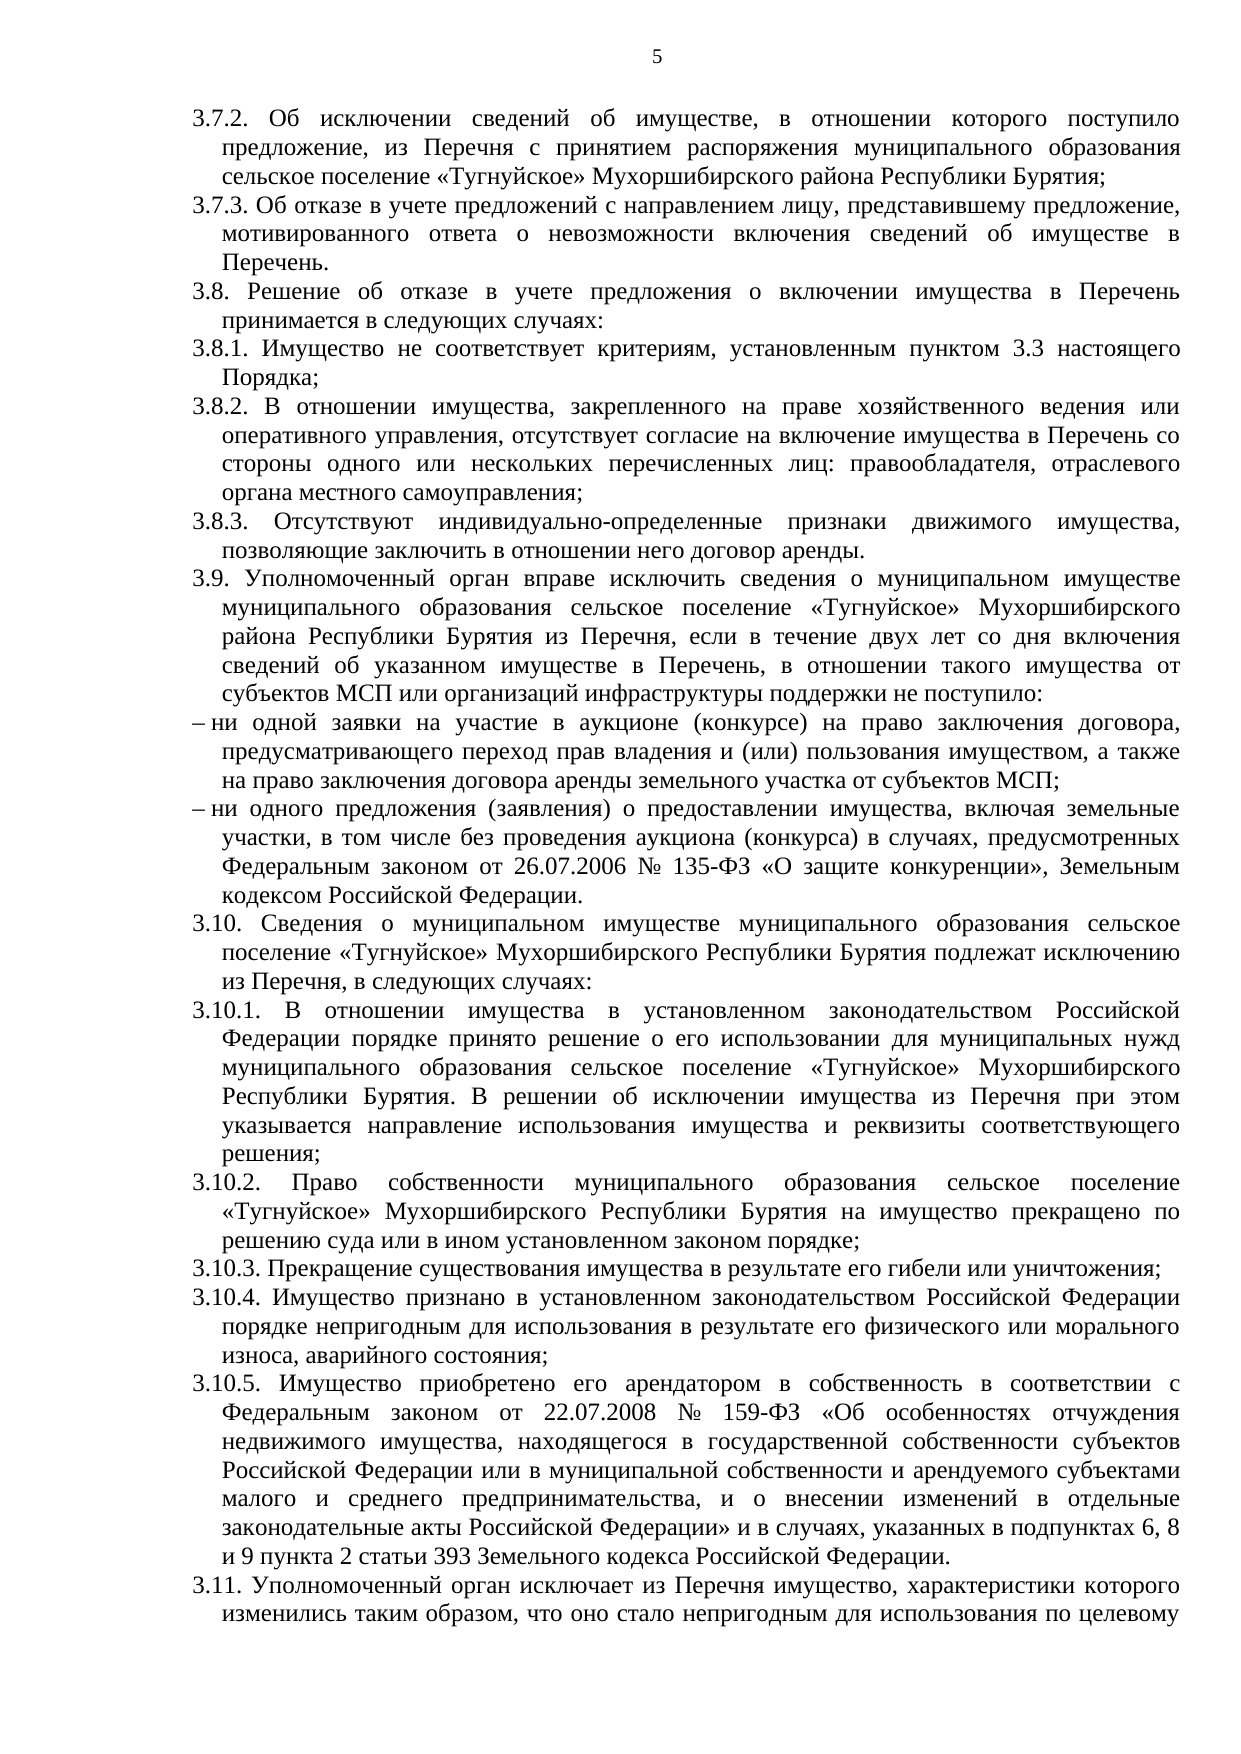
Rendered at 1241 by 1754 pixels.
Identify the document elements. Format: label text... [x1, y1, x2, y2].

text 3.10.5. Имущество приобретено его арендатором в собственность в соответствии с Федеральным законом от 22.07.2008 № 159-ФЗ «Об особенностях отчуждения недвижимого имущества, находящегося в государственной собственности субъектов Российской Федерации или в муниципальной собственности и арендуемого субъектами малого и среднего предпринимательства, и о внесении изменений в отдельные законодательные акты Российской Федерации» и в случаях, указанных в подпунктах 6, 8 и 9 пункта 2 статьи 393 Земельного кодекса Российской Федерации. [192, 1368, 1181, 1570]
text 3.8.3. Отсутствуют индивидуально-определенные признаки движимого имущества, позволяющие заключить в отношении него договор аренды. [192, 506, 1181, 563]
text 3.10.3. Прекращение существования имущества в результате его гибели или уничтожения; [192, 1253, 1181, 1282]
text 3.10.1. В отношении имущества в установленном законодательством Российской Федерации порядке принято решение о его использовании для муниципальных нужд муниципального образования сельское поселение «Тугнуйское» Мухоршибирского Республики Бурятия. В решении об исключении имущества из Перечня при этом указывается направление использования имущества и реквизиты соответствующего решения; [192, 995, 1181, 1167]
text 3.9. Уполномоченный орган вправе исключить сведения о муниципальном имуществе муниципального образования сельское поселение «Тугнуйское» Мухоршибирского района Республики Бурятия из Перечня, если в течение двух лет со дня включения сведений об указанном имуществе в Перечень, в отношении такого имущества от субъектов МСП или организаций инфраструктуры поддержки не поступило: [192, 563, 1181, 707]
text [192, 1570, 1181, 1627]
text 3.8. Решение об отказе в учете предложения о включении имущества в Перечень принимается в следующих случаях: [192, 276, 1181, 333]
text 3.8.1. Имущество не соответствует критериям, установленным пунктом 3.3 настоящего Порядка; [192, 333, 1181, 391]
text – ни одной заявки на участие в аукционе (конкурсе) на право заключения договора, предусматривающего переход прав владения и (или) пользования имуществом, а также на право заключения договора аренды земельного участка от субъектов МСП; [192, 707, 1181, 793]
text 3.8.2. В отношении имущества, закрепленного на праве хозяйственного ведения или оперативного управления, отсутствует согласие на включение имущества в Перечень со стороны одного или нескольких перечисленных лиц: правообладателя, отраслевого органа местного самоуправления; [192, 391, 1181, 506]
text – ни одного предложения (заявления) о предоставлении имущества, включая земельные участки, в том числе без проведения аукциона (конкурса) в случаях, предусмотренных Федеральным законом от 26.07.2006 № 135-ФЗ «О защите конкуренции», Земельным кодексом Российской Федерации. [192, 793, 1181, 908]
text 3.10. Сведения о муниципальном имуществе муниципального образования сельское поселение «Тугнуйское» Мухоршибирского Республики Бурятия подлежат исключению из Перечня, в следующих случаях: [192, 908, 1181, 995]
text 3.10.4. Имущество признано в установленном законодательством Российской Федерации порядке непригодным для использования в результате его физического или морального износа, аварийного состояния; [192, 1282, 1181, 1368]
text 3.7.2. Об исключении сведений об имуществе, в отношении которого поступило предложение, из Перечня с принятием распоряжения муниципального образования сельское поселение «Тугнуйское» Мухоршибирского района Республики Бурятия; [192, 103, 1181, 190]
text 3.7.3. Об отказе в учете предложений с направлением лицу, представившему предложение, мотивированного ответа о невозможности включения сведений об имуществе в Перечень. [192, 190, 1181, 276]
text 3.10.2. Право собственности муниципального образования сельское поселение «Тугнуйское» Мухоршибирского Республики Бурятия на имущество прекращено по решению суда или в ином установленном законом порядке; [192, 1167, 1181, 1253]
